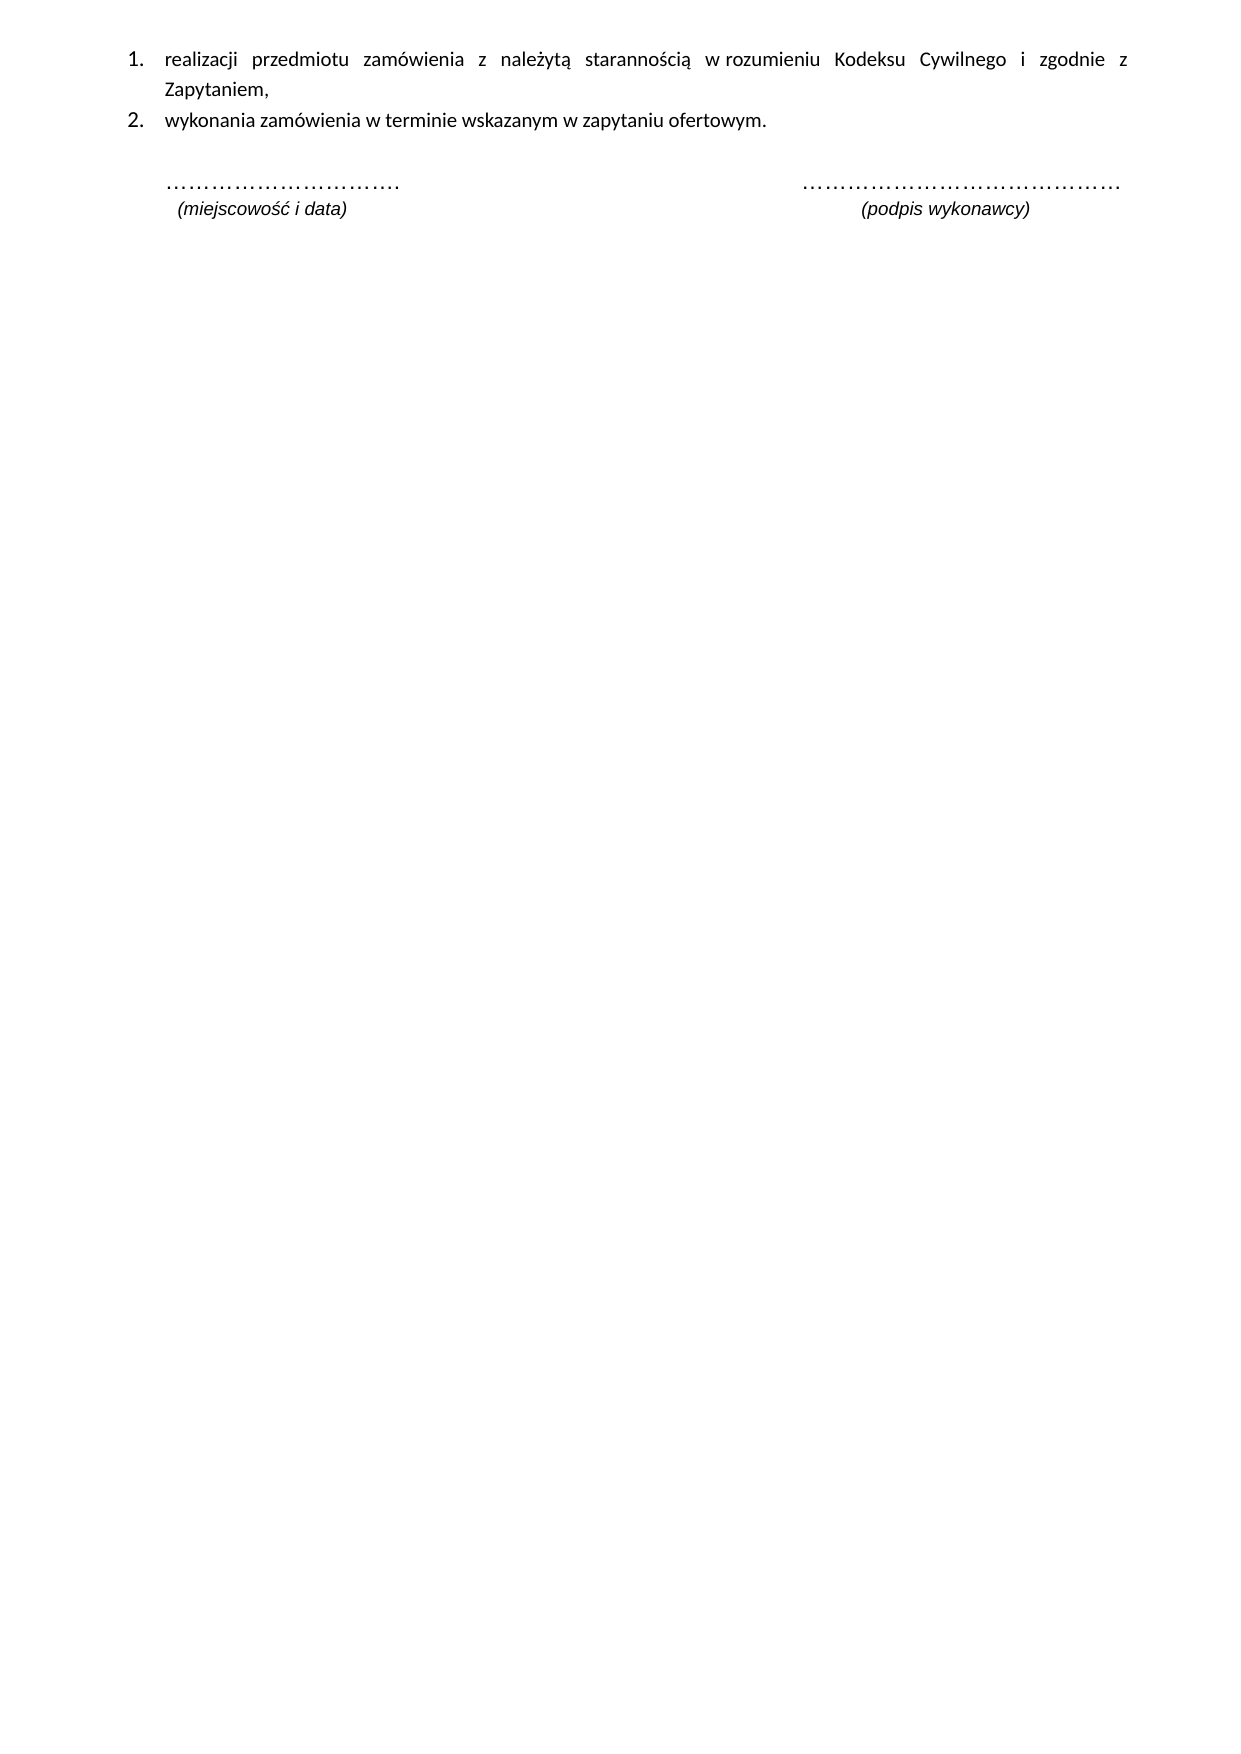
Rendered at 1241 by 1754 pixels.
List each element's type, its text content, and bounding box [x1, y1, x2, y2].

text (miejscowość i data) (podpis wykonawcy) [164, 198, 1128, 219]
text …………………………. …………………………………… [164, 168, 1128, 194]
list wykonania zamówienia w terminie wskazanym w zapytaniu ofertowym. [127, 105, 1128, 133]
list realizacji przedmiotu zamówienia z należytą starannością w rozumieniu Kodeksu Cywilnego i zgodnie z Zapytaniem, [127, 44, 1128, 102]
